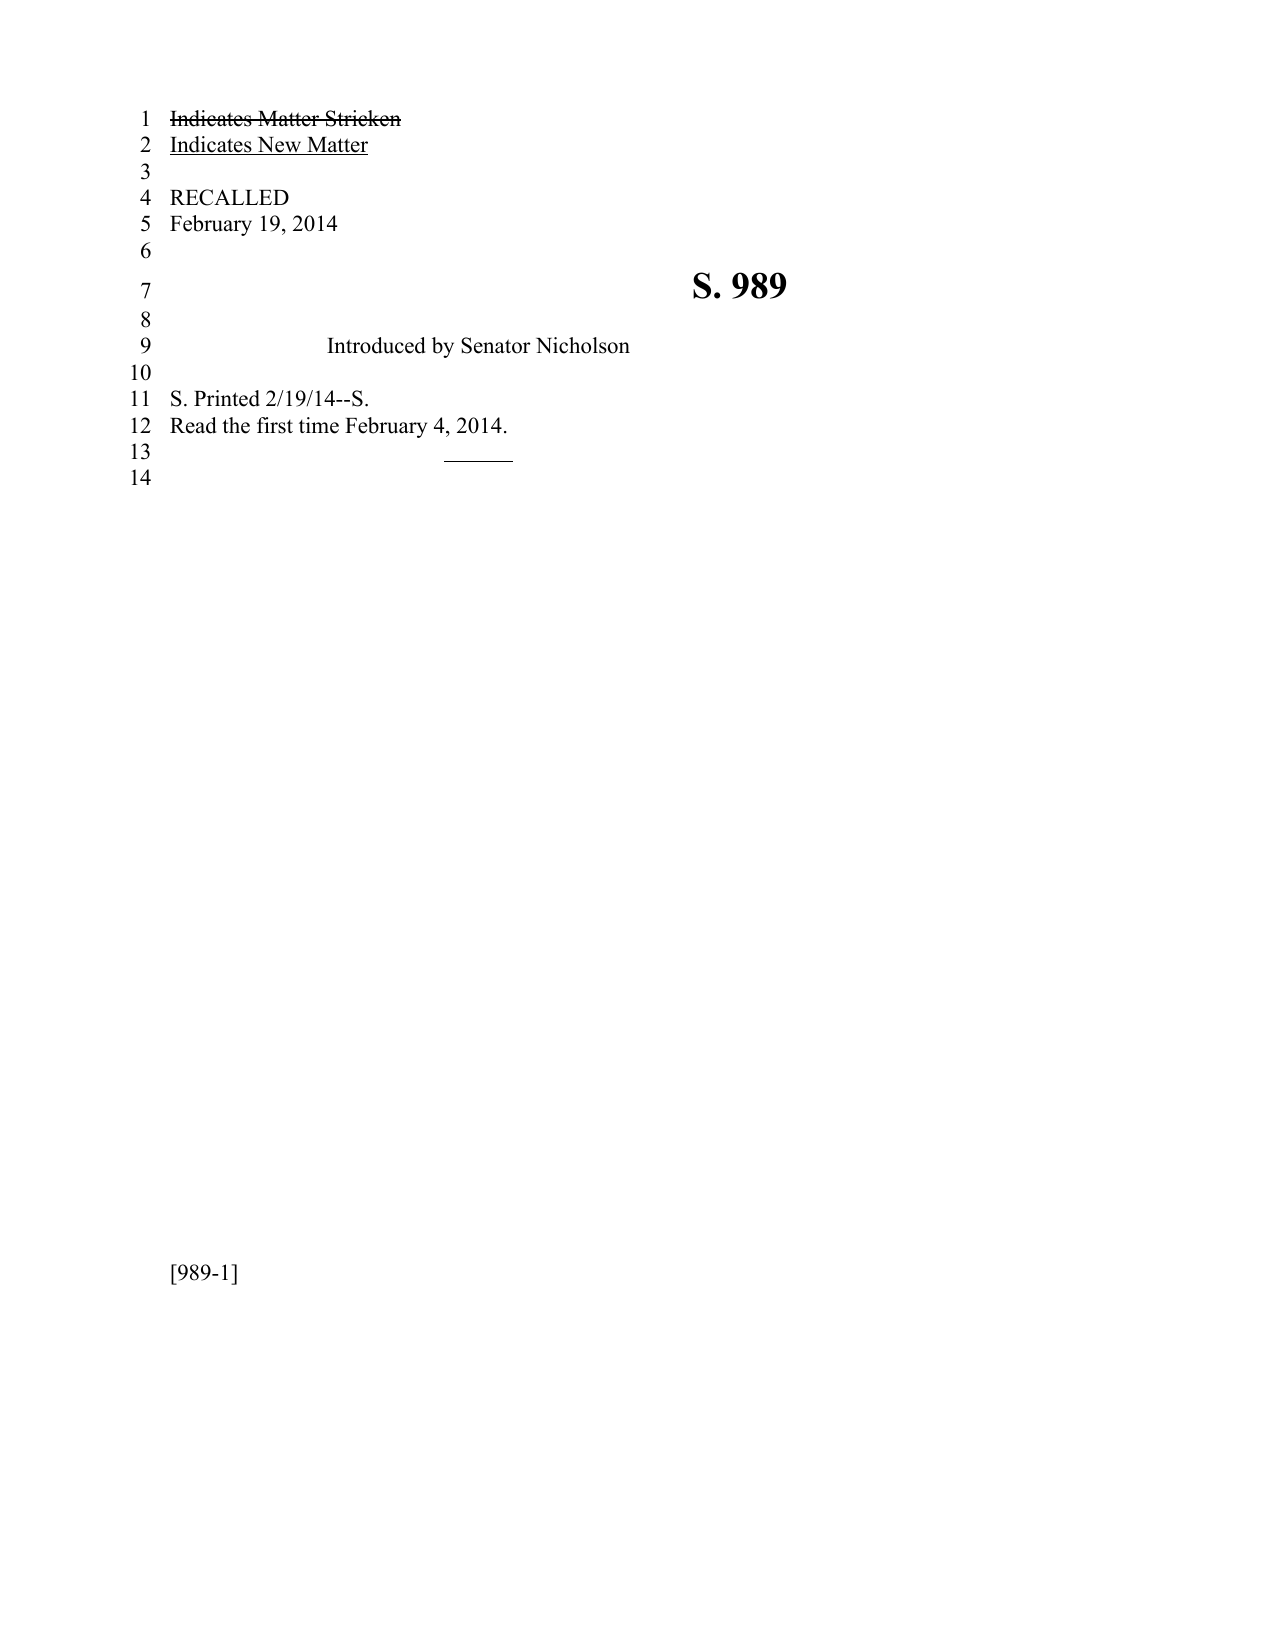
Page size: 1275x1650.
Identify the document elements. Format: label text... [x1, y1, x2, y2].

text Introduced by Senator Nicholson [169, 333, 787, 359]
text S. Printed 2/19/14--S. [169, 385, 787, 412]
text Read the first time February 4, 2014. [169, 412, 787, 438]
text Indicates New Matter [169, 131, 787, 158]
text S. 989 [169, 263, 787, 306]
text February 19, 2014 [169, 210, 787, 237]
text Indicates Matter Stricken [169, 105, 787, 131]
text RECALLED [169, 184, 787, 210]
